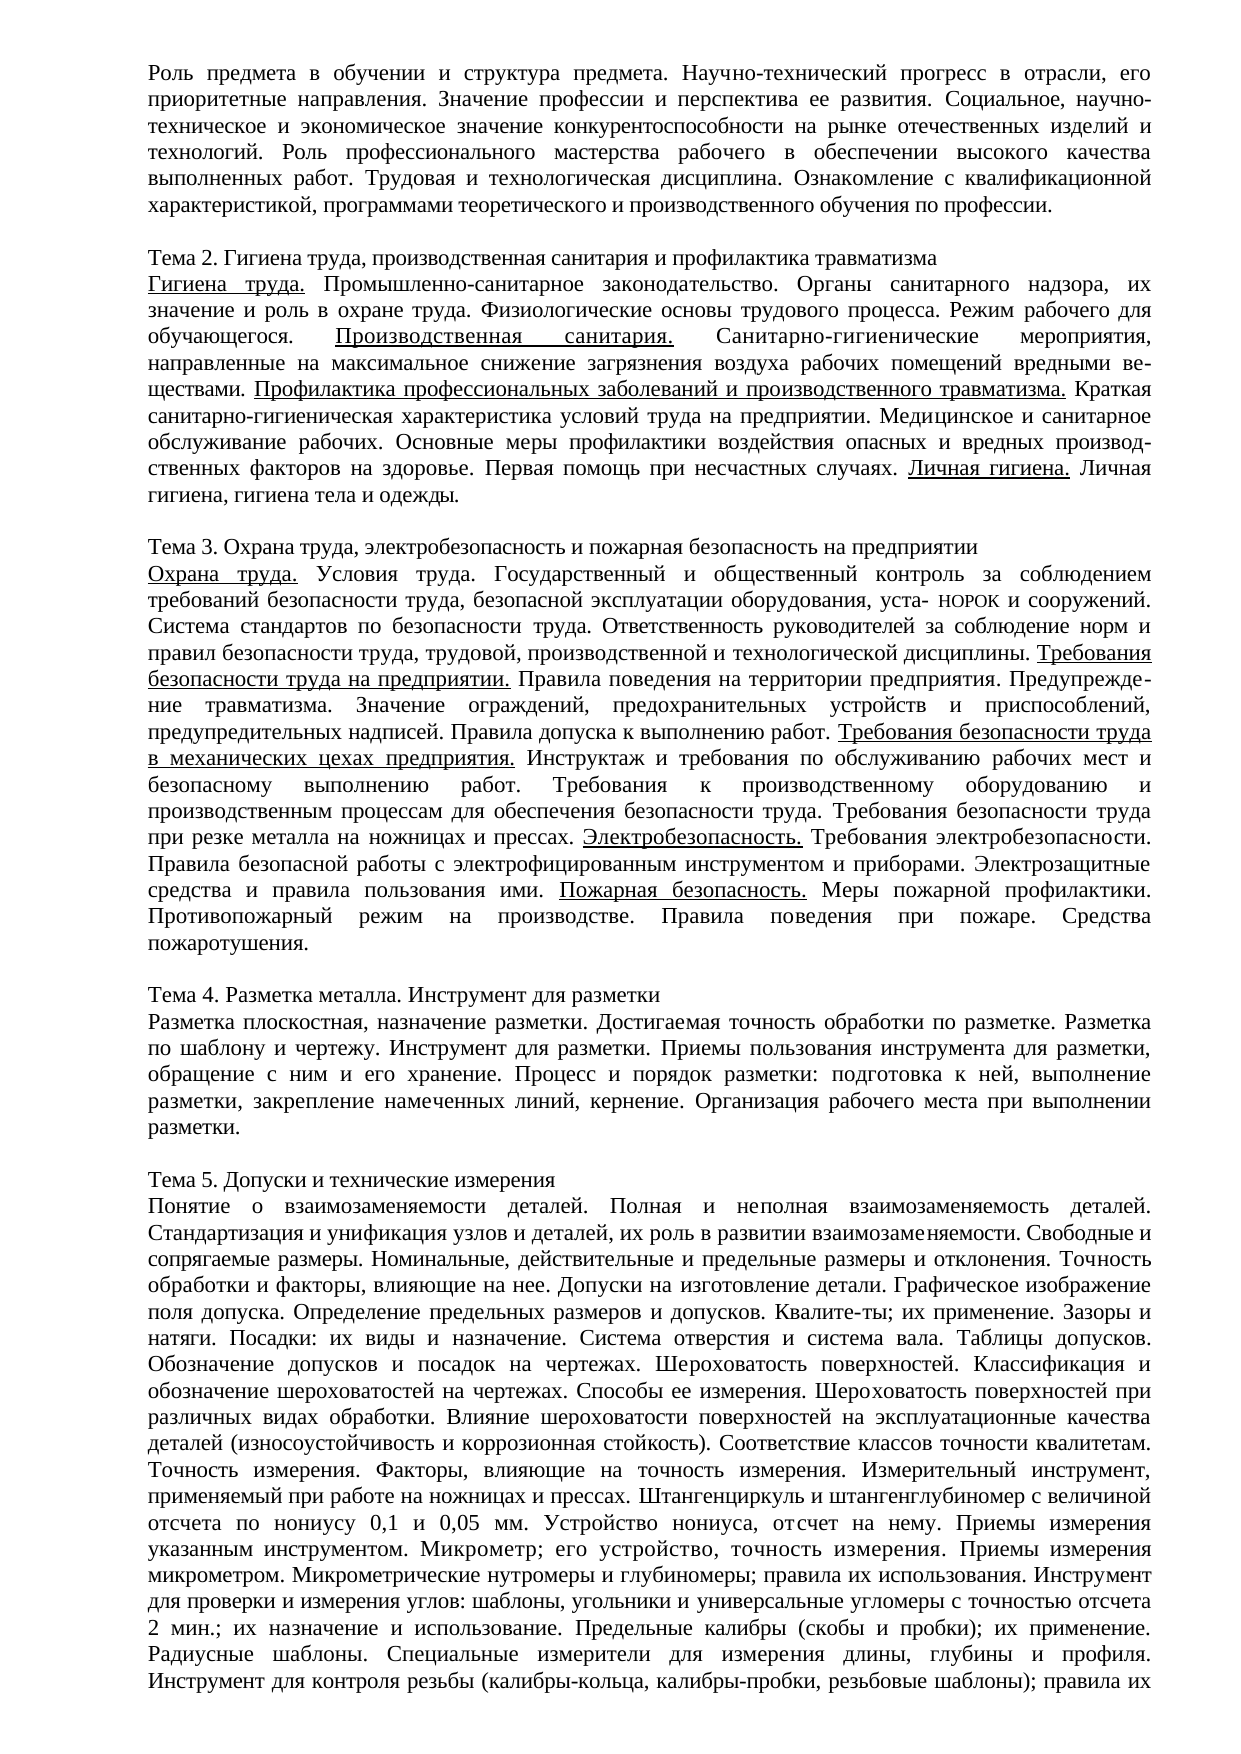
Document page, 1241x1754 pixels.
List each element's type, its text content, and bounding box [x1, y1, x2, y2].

text Охрана труда. Условия труда. Государственный и общественный контроль за соблюдением требований безопасности труда, безопасной эксплуатации оборудования, уста- норок и сооружений. Система стандартов по безопасности труда. Ответственность руководителей за соблюдение норм и правил безопасности труда, трудовой, производственной и технологической дисциплины. Требования безопасности труда на предприятии. Правила поведения на территории предприятия. Предупреждение травматизма. Значение ограждений, предохранительных устройств и приспособлений, предупредительных надписей. Правила допуска к выполнению работ. Требования безопасности труда в механических цехах предприятия. Инструктаж и требования по обслуживанию рабочих мест и безопасному выполнению работ. Требования к производственному оборудованию и производственным процессам для обеспечения безопасности труда. Требования безопасности труда при резке металла на ножницах и прессах. Электробезопасность. Требования электробезопасности. Правила безопасной работы с электрофицированным инструментом и приборами. Электрозащитные средства и правила пользования ими. Пожарная безопасность. Меры пожарной профилактики. Противопожарный режим на производстве. Правила поведения при пожаре. Средства пожаротушения. [148, 560, 1152, 955]
text Разметка плоскостная, назначение разметки. Достигаемая точность обработки по разметке. Разметка по шаблону и чертежу. Инструмент для разметки. Приемы пользования инструмента для разметки, обращение с ним и его хранение. Процесс и порядок разметки: подготовка к ней, выполнение разметки, закрепление намеченных линий, кернение. Организация рабочего места при выполнении разметки. [148, 1008, 1152, 1139]
text Гигиена труда. Промышленно-санитарное законодательство. Органы санитарного надзора, их значение и роль в охране труда. Физиологические основы трудового процесса. Режим рабочего для обучающегося. Производственная санитария. Санитарно-гигиенические мероприятия, направленные на максимальное снижение загрязнения воздуха рабочих помещений вредными веществами. Профилактика профессиональных заболеваний и производственного травматизма. Краткая санитарно-гигиеническая характеристика условий труда на предприятии. Медицинское и санитарное обслуживание рабочих. Основные меры профилактики воздействия опасных и вредных производственных факторов на здоровье. Первая помощь при несчастных случаях. Личная гигиена. Личная гигиена, гигиена тела и одежды. [148, 270, 1152, 507]
text Тема 4. Разметка металла. Инструмент для разметки [148, 981, 1152, 1008]
text Тема 2. Гигиена труда, производственная санитария и профилактика травматизма [148, 243, 1152, 270]
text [148, 1192, 1152, 1693]
text Тема 5. Допуски и технические измерения [148, 1166, 1152, 1192]
text Тема 3. Охрана труда, электробезопасность и пожарная безопасность на предприятии [148, 533, 1152, 560]
text Роль предмета в обучении и структура предмета. Научно-технический прогресс в отрасли, его приоритетные направления. Значение профессии и перспектива ее развития. Социальное, научно-техническое и экономическое значение конкурентоспособности на рынке отечественных изделий и технологий. Роль профессионального мастерства рабочего в обеспечении высокого качества выполненных работ. Трудовая и технологическая дисциплина. Ознакомление с квалификационной характеристикой, программами теоретического и производственного обучения по профессии. [148, 59, 1152, 217]
